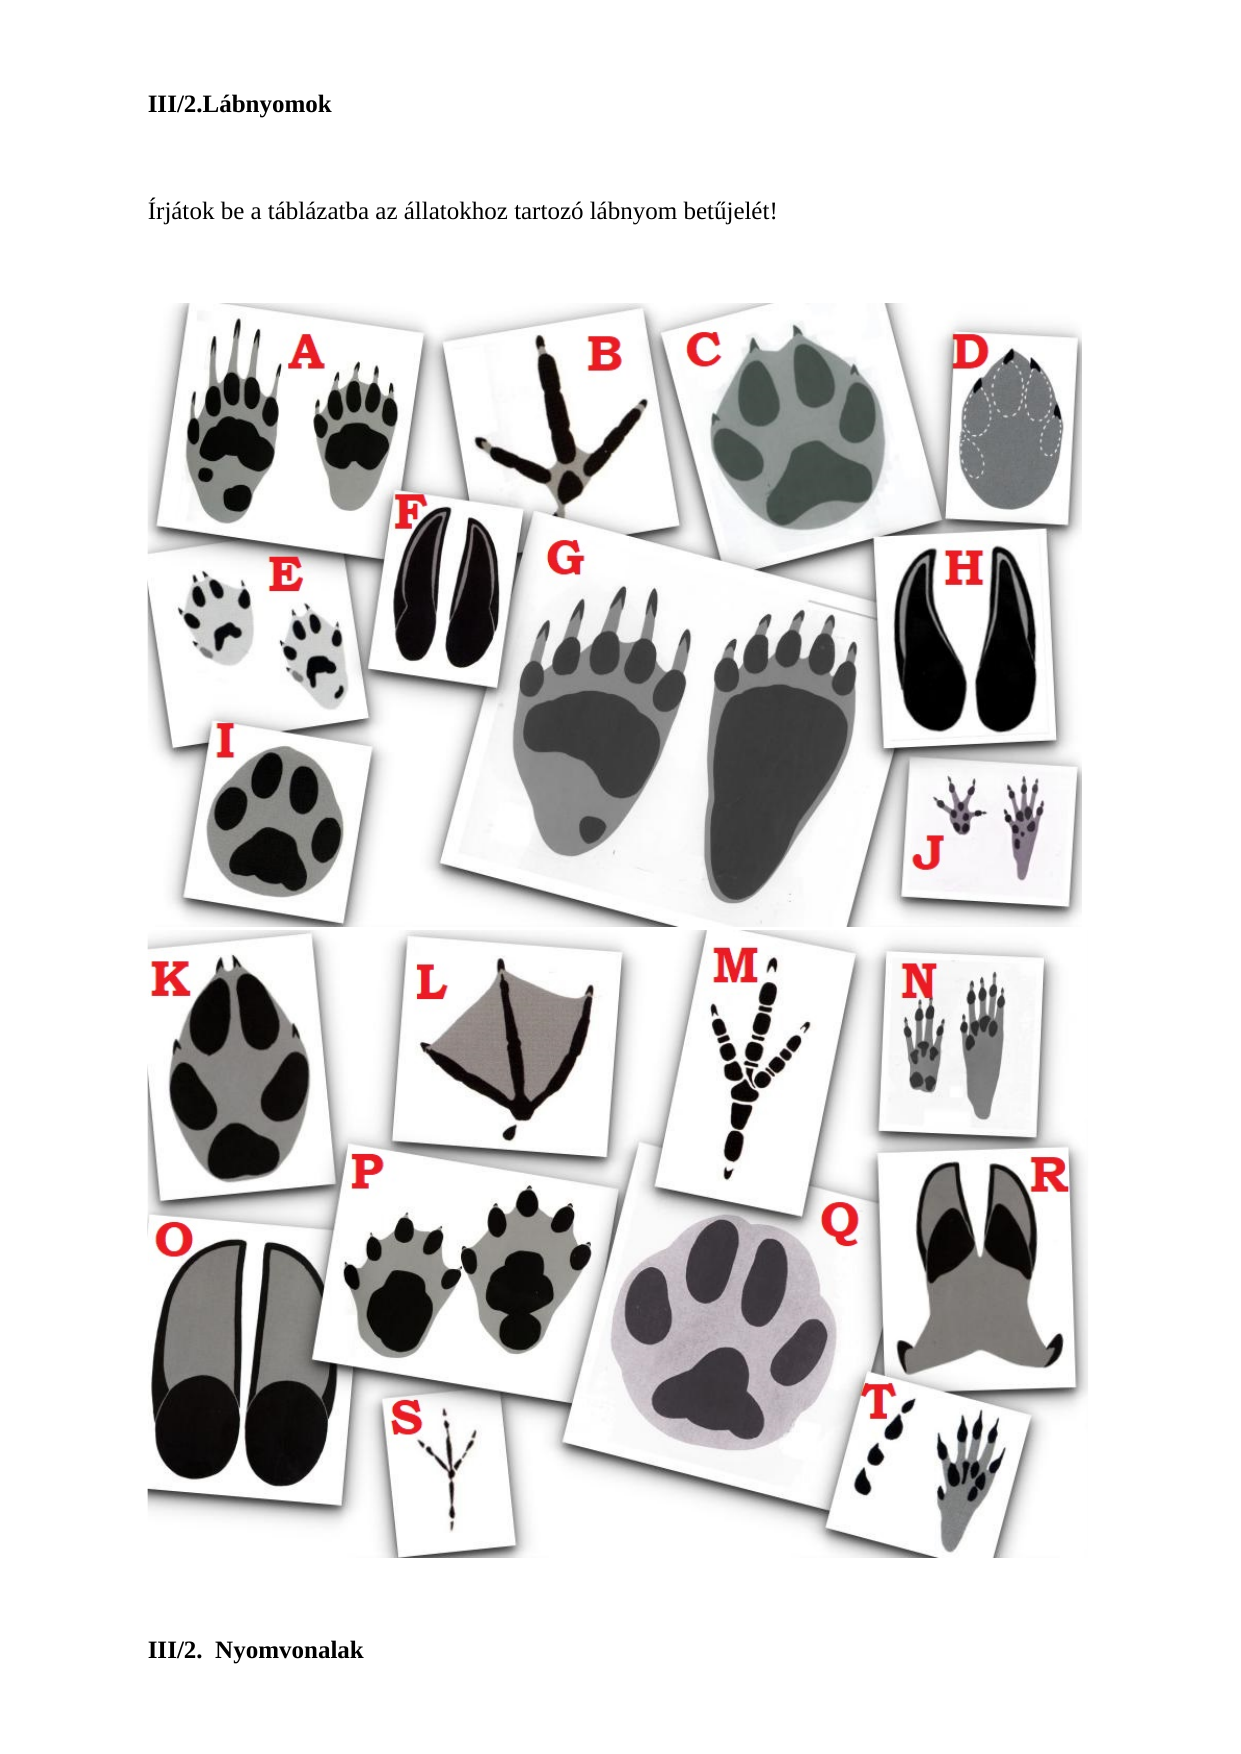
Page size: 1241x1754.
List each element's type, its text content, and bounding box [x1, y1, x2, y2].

text III/2. Nyomvonalak [148, 1635, 1093, 1664]
picture [147, 930, 1089, 1558]
text Írjátok be a táblázatba az állatokhoz tartozó lábnyom betűjelét! [148, 196, 1093, 225]
picture [147, 303, 1082, 927]
text III/2.Lábnyomok [148, 89, 1093, 117]
